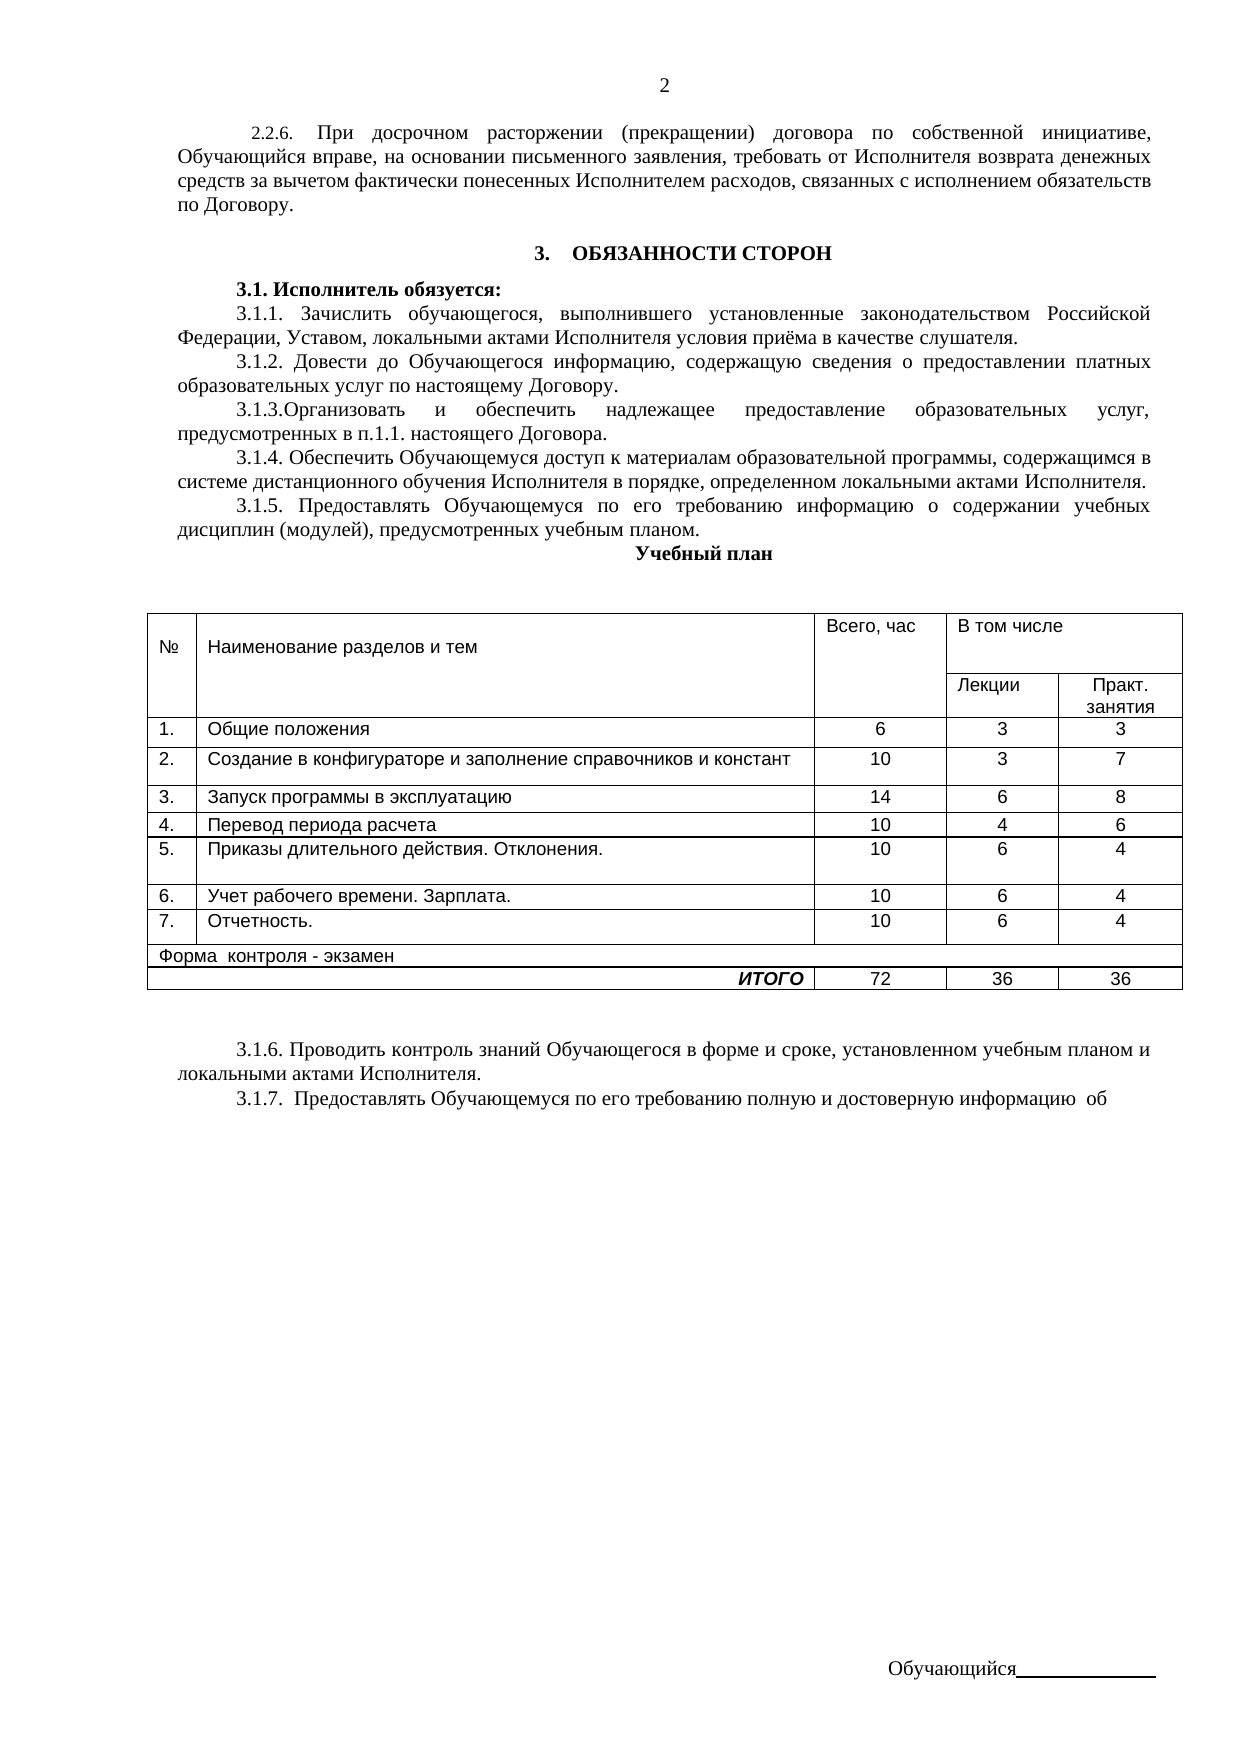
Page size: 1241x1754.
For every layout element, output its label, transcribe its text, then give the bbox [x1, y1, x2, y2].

table_cell Учет рабочего времени. Зарплата. [197, 885, 814, 908]
list Проводить контроль знаний Обучающегося в форме и сроке, установленном учебным планом и локальными актами Исполнителя. [177, 1037, 1152, 1085]
table_header Наименование разделов и тем [197, 614, 814, 717]
table_cell 3 [947, 748, 1058, 785]
table_header В том числе [947, 614, 1182, 673]
table_cell 4 [1059, 838, 1182, 884]
table_header № [148, 614, 196, 717]
list Зачислить обучающегося, выполнившего установленные законодательством Российской Федерации, Уставом, локальными актами Исполнителя условия приёма в качестве слушателя. [177, 301, 1151, 349]
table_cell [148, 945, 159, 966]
table_cell 3. [148, 786, 196, 812]
table_cell 6 [947, 885, 1058, 908]
table_cell 3 [1059, 718, 1182, 747]
table_cell 6 [947, 786, 1058, 812]
table_cell 10 [815, 910, 946, 944]
table_cell 6. [148, 885, 196, 908]
table_cell 10 [815, 838, 946, 884]
list Обеспечить Обучающемуся доступ к материалам образовательной программы, содержащимся в системе дистанционного обучения Исполнителя в порядке, определенном локальными актами Исполнителя. [177, 445, 1152, 493]
table_cell 7 [1059, 748, 1182, 785]
table_cell Приказы длительного действия. Отклонения. [197, 838, 814, 884]
table_cell Отчетность. [197, 910, 814, 944]
table_cell 4 [1059, 910, 1182, 944]
list Предоставлять Обучающемуся по его требованию полную и достоверную информацию об [236, 1086, 1176, 1109]
table_cell 7. [148, 910, 196, 944]
table_cell 6 [1059, 813, 1182, 836]
table_cell 6 [947, 838, 1058, 884]
list Исполнитель обязуется: [236, 277, 1176, 301]
table_cell 4 [947, 813, 1058, 836]
table_cell Лекции [947, 674, 1058, 717]
list Довести до Обучающегося информацию, содержащую сведения о предоставлении платных образовательных услуг по настоящему Договору. [177, 349, 1152, 397]
table_cell Общие положения [197, 718, 814, 747]
table_cell Практ. занятия [1059, 674, 1182, 717]
list Предоставлять Обучающемуся по его требованию информацию о содержании учебных дисциплин (модулей), предусмотренных учебным планом. [177, 493, 1151, 541]
table_header Всего, час [815, 614, 946, 717]
table_cell Создание в конфигураторе и заполнение справочников и констант [197, 748, 814, 785]
table_cell 1. [148, 718, 196, 747]
table_cell 10 [815, 748, 946, 785]
table_cell 4. [148, 813, 196, 836]
text Учебный план [634, 541, 1176, 565]
table_cell 3 [947, 718, 1058, 747]
list ОБЯЗАННОСТИ СТОРОН [534, 241, 1176, 265]
table_cell Перевод периода расчета [197, 813, 814, 836]
table_cell 14 [815, 786, 946, 812]
table_cell 10 [815, 885, 946, 908]
list Организовать и обеспечить надлежащее предоставление образовательных услуг, предусмотренных в п.1.1. настоящего Договора. [177, 397, 1151, 445]
table_cell 4 [1059, 885, 1182, 908]
table_cell 2. [148, 748, 196, 785]
table_cell 6 [947, 910, 1058, 944]
table_cell 8 [1059, 786, 1182, 812]
table_cell 6 [815, 718, 946, 747]
table_cell Запуск программы в эксплуатацию [197, 786, 814, 812]
table_cell 5. [148, 838, 196, 884]
list При досрочном расторжении (прекращении) договора по собственной инициативе, Обучающийся вправе, на основании письменного заявления, требовать от Исполнителя возврата денежных средств за вычетом фактически понесенных Исполнителем расходов, связанных с исполнением обязательств по Договору. [177, 120, 1152, 216]
table_cell 10 [815, 813, 946, 836]
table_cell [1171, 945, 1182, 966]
